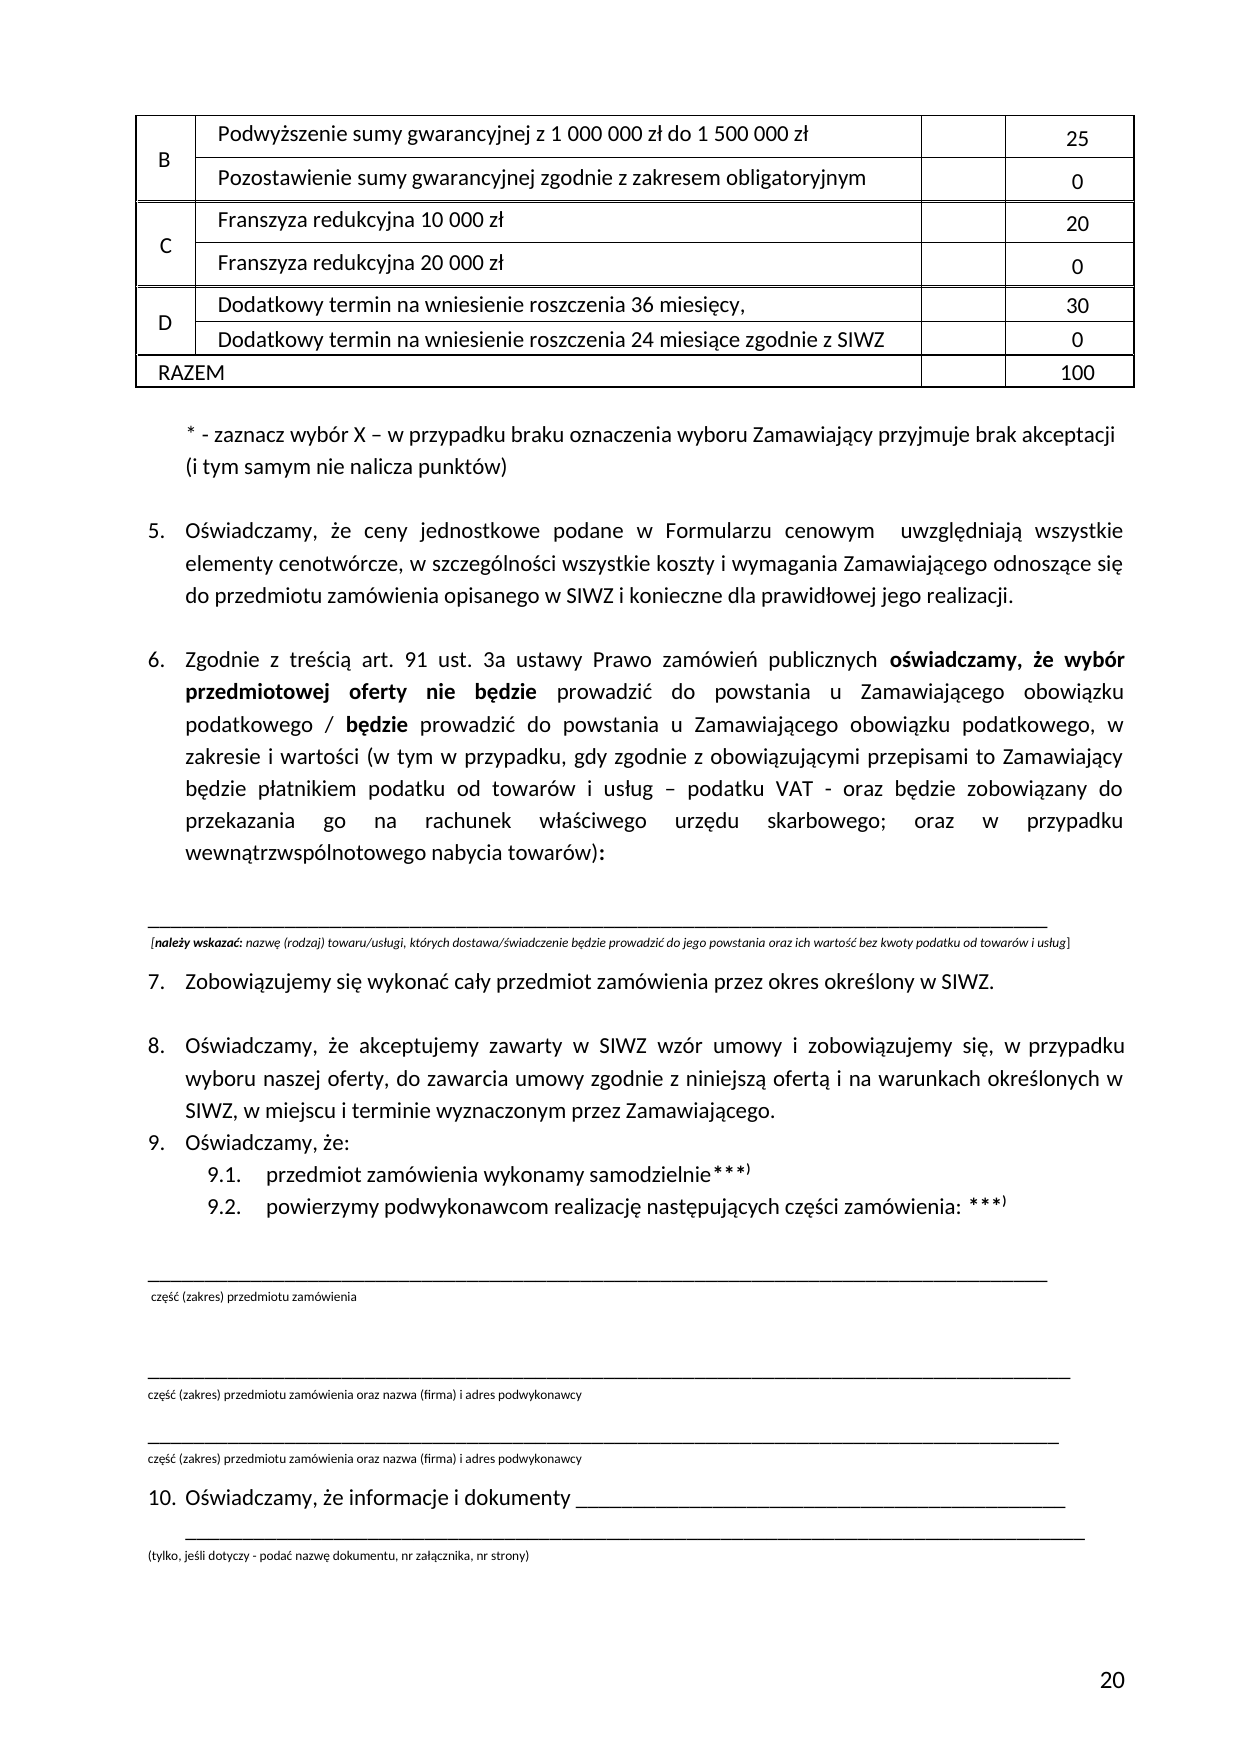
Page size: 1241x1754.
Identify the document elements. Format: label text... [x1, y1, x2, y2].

table_cell Pozostawienie sumy gwarancyjnej zgodnie z zakresem obligatoryjnym [196, 158, 921, 200]
list Zobowiązujemy się wykonać cały przedmiot zamówienia przez okres określony w SIWZ. [148, 967, 1125, 995]
table_cell D [137, 288, 195, 353]
table_cell 0 [1006, 322, 1133, 353]
list Zgodnie z treścią art. 91 ust. 3a ustawy Prawo zamówień publicznych oświadczamy, że wybór przedmiotowej oferty nie będzie prowadzić do powstania u Zamawiającego obowiązku podatkowego / będzie prowadzić do powstania u Zamawiającego obowiązku podatkowego, w zakresie i wartości (w tym w przypadku, gdy zgodnie z obowiązującymi przepisami to Zamawiający będzie płatnikiem podatku od towarów i usług – podatku VAT - oraz będzie zobowiązany do przekazania go na rachunek właściwego urzędu skarbowego; oraz w przypadku wewnątrzwspólnotowego nabycia towarów): [148, 645, 1125, 866]
text _______________________________________________________________________________ [148, 1257, 1125, 1285]
list Oświadczamy, że akceptujemy zawarty w SIWZ wzór umowy i zobowiązujemy się, w przypadku wyboru naszej oferty, do zawarcia umowy zgodnie z niniejszą ofertą i na warunkach określonych w SIWZ, w miejscu i terminie wyznaczonym przez Zamawiającego. [148, 1032, 1125, 1124]
text część (zakres) przedmiotu zamówienia oraz nazwa (firma) i adres podwykonawcy [148, 1386, 1125, 1414]
table_cell 25 [1006, 116, 1133, 157]
text (tylko, jeśli dotyczy - podać nazwę dokumentu, nr załącznika, nr strony) [148, 1547, 1125, 1575]
text [należy wskazać: nazwę (rodzaj) towaru/usługi, których dostawa/świadczenie będzie prowadzić do jego powstania oraz ich wartość bez kwoty podatku od towarów i usług] [148, 935, 1125, 963]
text część (zakres) przedmiotu zamówienia [148, 1289, 1125, 1317]
table_cell [922, 243, 1005, 284]
table_cell C [137, 203, 195, 284]
table_cell RAZEM [137, 356, 921, 386]
table_cell Dodatkowy termin na wniesienie roszczenia 24 miesiące zgodnie z SIWZ [196, 322, 921, 353]
table_cell Franszyza redukcyjna 20 000 zł [196, 243, 921, 284]
table_cell [922, 356, 1005, 386]
table_cell [922, 116, 1005, 157]
list Oświadczamy, że: [148, 1128, 1125, 1156]
list powierzymy podwykonawcom realizację następujących części zamówienia: ***) [207, 1192, 1125, 1221]
text * - zaznacz wybór X – w przypadku braku oznaczenia wyboru Zamawiający przyjmuje brak akceptacji (i tym samym nie nalicza punktów) [185, 420, 1125, 480]
text ________________________________________________________________________________ [148, 1419, 1125, 1447]
table_cell [922, 322, 1005, 353]
table_cell Franszyza redukcyjna 10 000 zł [196, 203, 921, 242]
table_cell Dodatkowy termin na wniesienie roszczenia 36 miesięcy, [196, 288, 921, 321]
list Oświadczamy, że informacje i dokumenty ___________________________________________ _______________________________________________________________________________ [148, 1483, 1125, 1543]
table_cell [922, 158, 1005, 200]
table_cell 30 [1006, 288, 1133, 321]
table_cell 0 [1006, 243, 1133, 284]
table_cell 20 [1006, 203, 1133, 242]
text _______________________________________________________________________________ [148, 903, 1125, 931]
table_cell [922, 288, 1005, 321]
list przedmiot zamówienia wykonamy samodzielnie***) [207, 1160, 1125, 1188]
text część (zakres) przedmiotu zamówienia oraz nazwa (firma) i adres podwykonawcy [148, 1451, 1125, 1479]
table_cell 100 [1006, 356, 1133, 386]
list Oświadczamy, że ceny jednostkowe podane w Formularzu cenowym uwzględniają wszystkie elementy cenotwórcze, w szczególności wszystkie koszty i wymagania Zamawiającego odnoszące się do przedmiotu zamówienia opisanego w SIWZ i konieczne dla prawidłowej jego realizacji. [148, 517, 1125, 609]
table_cell [922, 203, 1005, 242]
table_cell 0 [1006, 158, 1133, 200]
text _________________________________________________________________________________ [148, 1354, 1125, 1382]
table_cell B [137, 116, 195, 200]
table_cell Podwyższenie sumy gwarancyjnej z 1 000 000 zł do 1 500 000 zł [196, 116, 921, 157]
